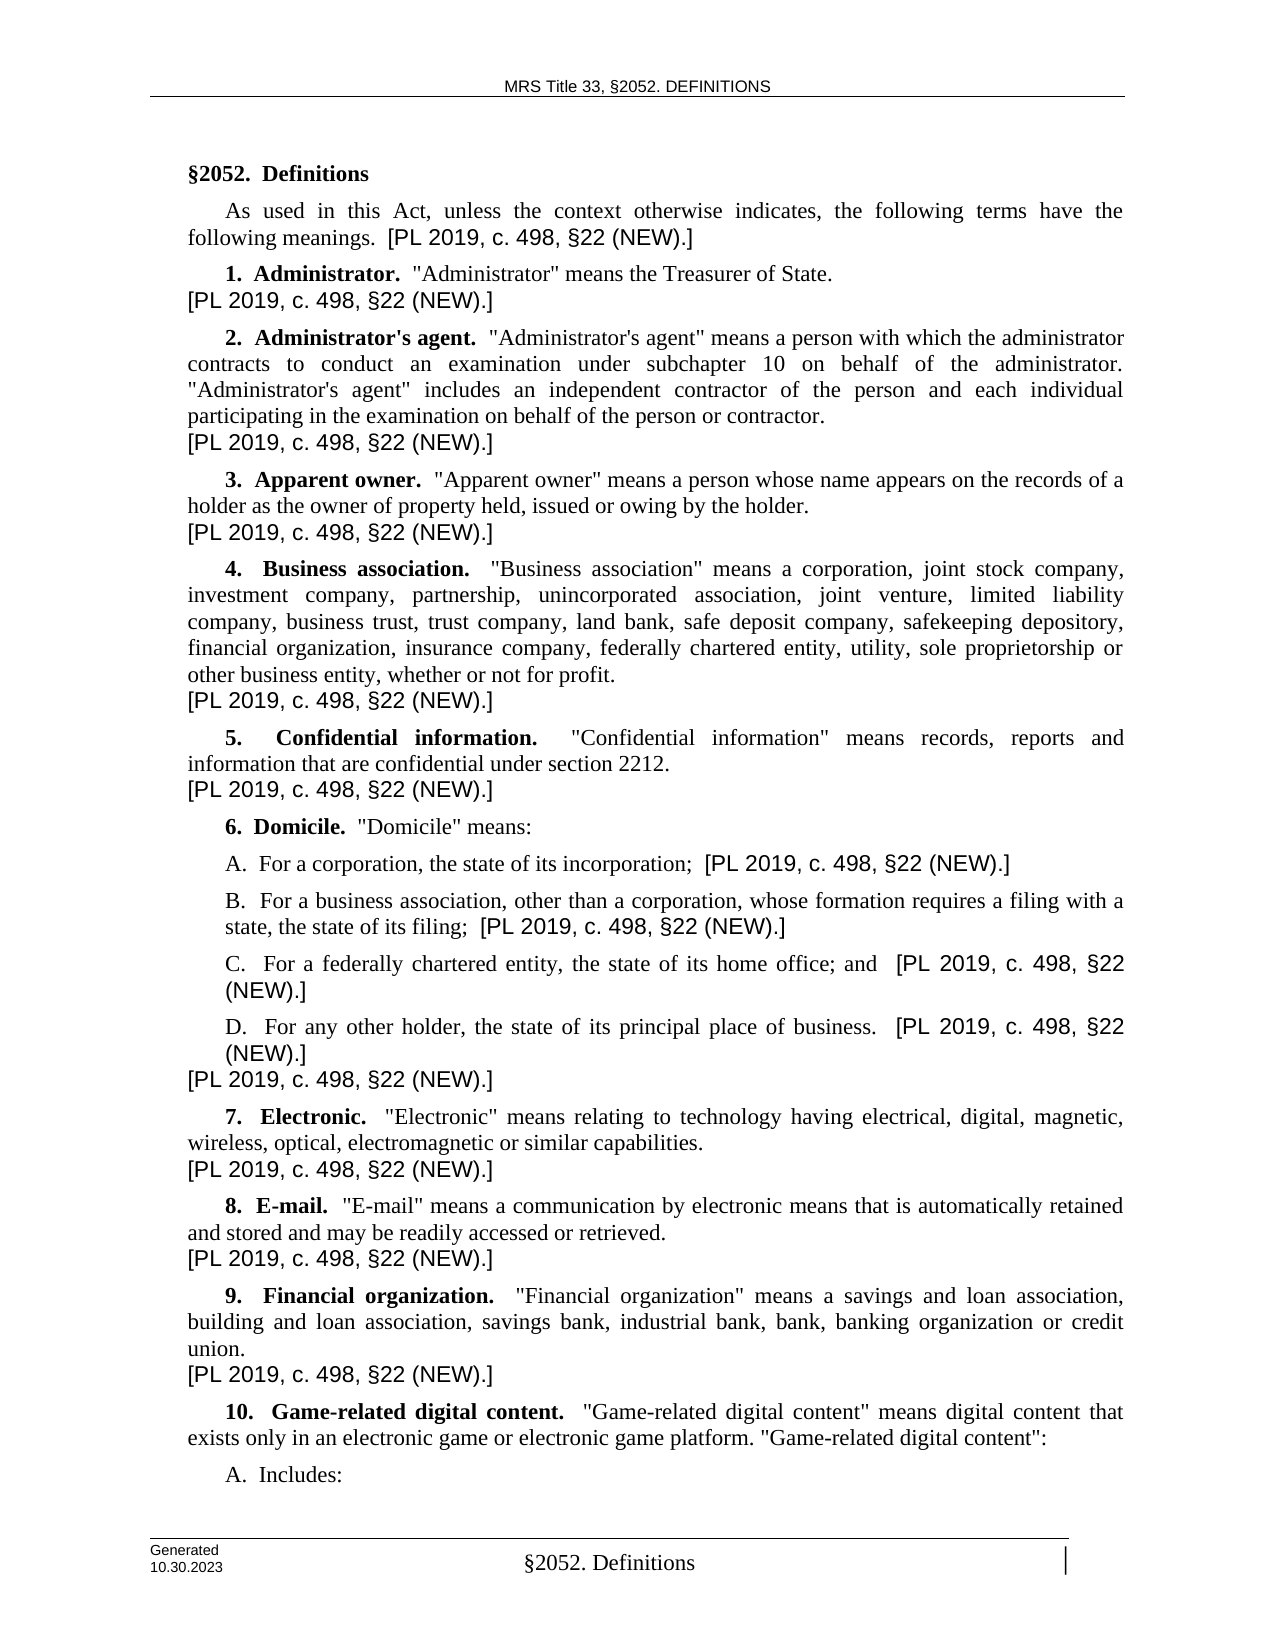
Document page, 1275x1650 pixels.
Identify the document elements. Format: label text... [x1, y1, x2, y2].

text 5. Confidential information. "Confidential information" means records, reports and information that are confidential under section 2212. [187, 724, 1125, 776]
text 8. E-mail. "E-mail" means a communication by electronic means that is automatically retained and stored and may be readily accessed or retrieved. [187, 1192, 1125, 1245]
text [PL 2019, c. 498, §22 (NEW).] [187, 1156, 1125, 1182]
text [PL 2019, c. 498, §22 (NEW).] [187, 687, 1125, 713]
text [PL 2019, c. 498, §22 (NEW).] [187, 1245, 1125, 1271]
text 7. Electronic. "Electronic" means relating to technology having electrical, digital, magnetic, wireless, optical, electromagnetic or similar capabilities. [187, 1103, 1125, 1156]
text [PL 2019, c. 498, §22 (NEW).] [187, 287, 1125, 313]
text 6. Domicile. "Domicile" means: [187, 813, 1125, 839]
text 10. Game-related digital content. "Game-related digital content" means digital content that exists only in an electronic game or electronic game platform. "Game-related digital content": [187, 1398, 1125, 1450]
text B. For a business association, other than a corporation, whose formation requires a filing with a state, the state of its filing; [PL 2019, c. 498, §22 (NEW).] [225, 887, 1125, 940]
text A. For a corporation, the state of its incorporation; [PL 2019, c. 498, §22 (NEW).] [225, 850, 1125, 876]
text D. For any other holder, the state of its principal place of business. [PL 2019, c. 498, §22 (NEW).] [225, 1013, 1125, 1066]
text 2. Administrator's agent. "Administrator's agent" means a person with which the administrator contracts to conduct an examination under subchapter 10 on behalf of the administrator. "Administrator's agent" includes an independent contractor of the person and each individual participating in the examination on behalf of the person or contractor. [187, 323, 1125, 429]
text [PL 2019, c. 498, §22 (NEW).] [187, 1066, 1125, 1092]
text 4. Business association. "Business association" means a corporation, joint stock company, investment company, partnership, unincorporated association, joint venture, limited liability company, business trust, trust company, land bank, safe deposit company, safekeeping depository, financial organization, insurance company, federally chartered entity, utility, sole proprietorship or other business entity, whether or not for profit. [187, 555, 1125, 687]
text 3. Apparent owner. "Apparent owner" means a person whose name appears on the records of a holder as the owner of property held, issued or owing by the holder. [187, 466, 1125, 518]
text A. Includes: [225, 1461, 1125, 1487]
text As used in this Act, unless the context otherwise indicates, the following terms have the following meanings. [PL 2019, c. 498, §22 (NEW).] [187, 197, 1125, 250]
text [PL 2019, c. 498, §22 (NEW).] [187, 1361, 1125, 1387]
text 9. Financial organization. "Financial organization" means a savings and loan association, building and loan association, savings bank, industrial bank, bank, banking organization or credit union. [187, 1282, 1125, 1361]
text [PL 2019, c. 498, §22 (NEW).] [187, 518, 1125, 545]
text [PL 2019, c. 498, §22 (NEW).] [187, 776, 1125, 803]
text §2052. Definitions [187, 160, 1125, 187]
text 1. Administrator. "Administrator" means the Treasurer of State. [187, 260, 1125, 287]
text [PL 2019, c. 498, §22 (NEW).] [187, 429, 1125, 455]
text C. For a federally chartered entity, the state of its home office; and [PL 2019, c. 498, §22 (NEW).] [225, 950, 1125, 1003]
